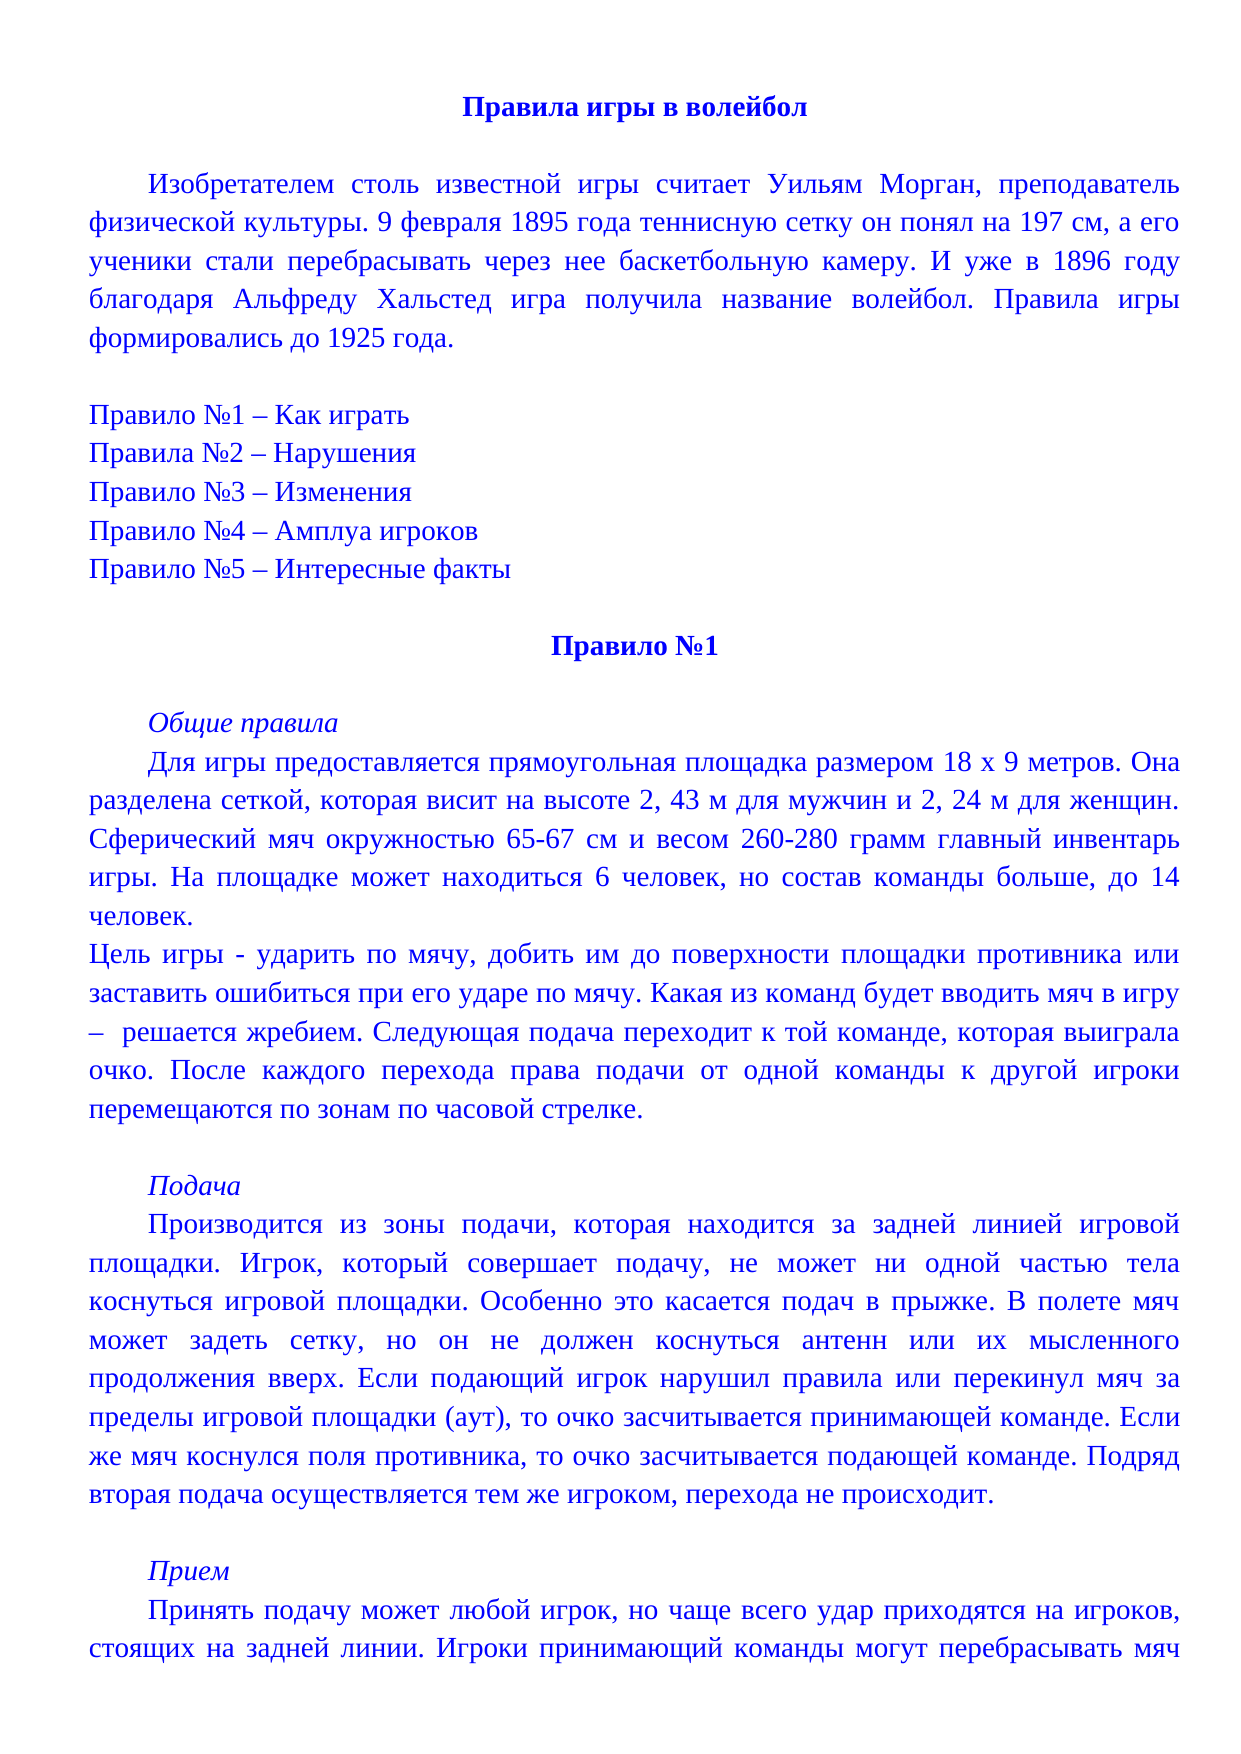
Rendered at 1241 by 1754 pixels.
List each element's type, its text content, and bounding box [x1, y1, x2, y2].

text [89, 1592, 1181, 1664]
text Цель игры - ударить по мячу, добить им до поверхности площадки противника или заставить ошибиться при его ударе по мячу. Какая из команд будет вводить мяч в игру – решается жребием. Следующая подача переходит к той команде, которая выиграла очко. После каждого перехода права подачи от одной команды к другой игроки перемещаются по зонам по часовой стрелке. [89, 937, 1181, 1124]
text Изобретателем столь известной игры считает Уильям Морган, преподаватель физической культуры. 9 февраля 1895 года теннисную сетку он понял на , а его ученики стали перебрасывать через нее баскетбольную камеру. И уже в 1896 году благодаря Альфреду Хальстед игра получила название волейбол. Правила игры формировались до 1925 года. [89, 166, 1181, 353]
text Прием [89, 1553, 1181, 1587]
text Правило №1 [89, 628, 1181, 662]
text Правило №3 – Изменения [89, 474, 1181, 508]
text Общие правила [89, 705, 1181, 739]
text Подача [89, 1168, 1181, 1201]
text Для игры предоставляется прямоугольная площадка размером 18 x . Она разделена сеткой, которая висит на высоте 2, для мужчин и 2, для женщин. Сферический мяч окружностью 65- и весом 260- главный инвентарь игры. На площадке может находиться 6 человек, но состав команды больше, до 14 человек. [89, 744, 1181, 932]
text Правило №1 – Как играть [89, 397, 1181, 431]
text Производится из зоны подачи, которая находится за задней линией игровой площадки. Игрок, который совершает подачу, не может ни одной частью тела коснуться игровой площадки. Особенно это касается подач в прыжке. В полете мяч может задеть сетку, но он не должен коснуться антенн или их мысленного продолжения вверх. Если подающий игрок нарушил правила или перекинул мяч за пределы игровой площадки (аут), то очко засчитывается принимающей команде. Если же мяч коснулся поля противника, то очко засчитывается подающей команде. Подряд вторая подача осуществляется тем же игроком, перехода не происходит. [89, 1206, 1181, 1510]
text Правило №4 – Амплуа игроков [89, 513, 1181, 546]
text Правила игры в волейбол [89, 89, 1181, 122]
text Правила №2 – Нарушения [89, 436, 1181, 469]
text Правило №5 – Интересные факты [89, 551, 1181, 585]
